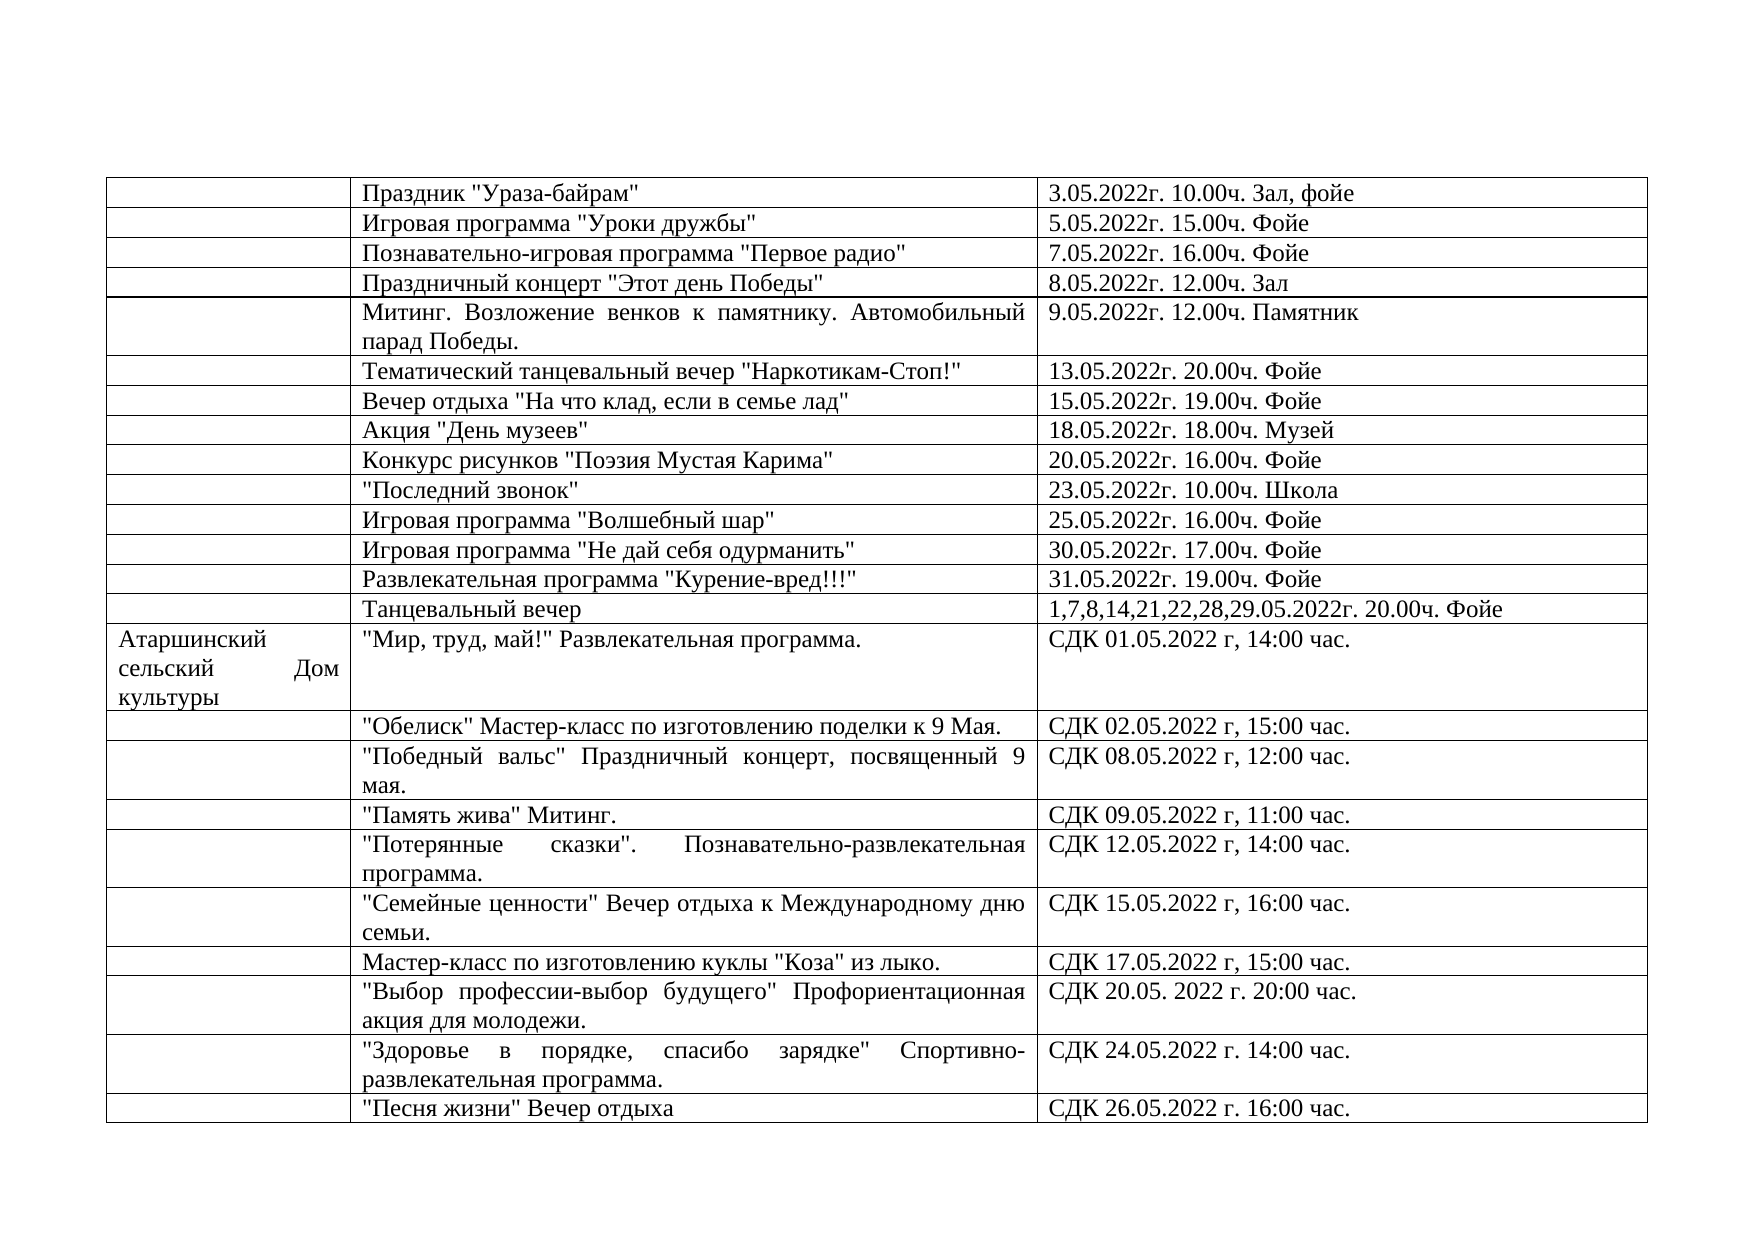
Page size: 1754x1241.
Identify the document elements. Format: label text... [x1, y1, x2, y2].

table_cell СДК 24.05.2022 г. 14:00 час. [1038, 1035, 1647, 1092]
table_cell 20.05.2022г. 16.00ч. Фойе [1038, 445, 1647, 474]
table_cell [107, 178, 350, 207]
table_cell Танцевальный вечер [351, 594, 1037, 623]
table_cell [107, 356, 350, 385]
table_cell [107, 741, 350, 799]
table_cell [107, 445, 350, 474]
table_cell Развлекательная программа "Курение-вред!!!" [351, 565, 1037, 593]
table_cell [107, 888, 350, 946]
table_cell "Выбор профессии-выбор будущего" Профориентационная акция для молодежи. [351, 976, 1037, 1034]
table_cell 9.05.2022г. 12.00ч. Памятник [1038, 298, 1647, 355]
table_cell СДК 12.05.2022 г, 14:00 час. [1038, 830, 1647, 887]
table_cell "Обелиск" Мастер-класс по изготовлению поделки к 9 Мая. [351, 711, 1037, 740]
table_cell [107, 208, 350, 237]
table_cell Праздник "Ураза-байрам" [351, 178, 1037, 207]
table_cell "Семейные ценности" Вечер отдыха к Международному дню семьи. [351, 888, 1037, 946]
table_cell 23.05.2022г. 10.00ч. Школа [1038, 475, 1647, 504]
table_cell Тематический танцевальный вечер "Наркотикам-Стоп!" [351, 356, 1037, 385]
table_cell 7.05.2022г. 16.00ч. Фойе [1038, 238, 1647, 267]
table_cell [107, 1094, 350, 1122]
table_cell [107, 298, 350, 355]
table_cell Конкурс рисунков "Поэзия Мустая Карима" [351, 445, 1037, 474]
table_cell "Песня жизни" Вечер отдыха [351, 1094, 1037, 1122]
table_cell [107, 565, 350, 593]
table_cell [107, 947, 350, 975]
table_cell 15.05.2022г. 19.00ч. Фойе [1038, 386, 1647, 414]
table_cell 13.05.2022г. 20.00ч. Фойе [1038, 356, 1647, 385]
table_cell Праздничный концерт "Этот день Победы" [351, 268, 1037, 296]
table_cell СДК 17.05.2022 г, 15:00 час. [1038, 947, 1647, 975]
table_cell [107, 238, 350, 267]
table_cell Игровая программа "Не дай себя одурманить" [351, 535, 1037, 563]
table_cell Мастер-класс по изготовлению куклы "Коза" из лыко. [351, 947, 1037, 975]
table_cell Атаршинский сельский Дом культуры [107, 624, 350, 710]
table_cell [107, 416, 350, 444]
table_cell [107, 800, 350, 828]
table_cell Игровая программа "Уроки дружбы" [351, 208, 1037, 237]
table_cell [107, 594, 350, 623]
table_cell СДК 15.05.2022 г, 16:00 час. [1038, 888, 1647, 946]
table_cell 18.05.2022г. 18.00ч. Музей [1038, 416, 1647, 444]
table_cell [107, 268, 350, 296]
table_cell [107, 1035, 350, 1092]
table_cell 8.05.2022г. 12.00ч. Зал [1038, 268, 1647, 296]
table_cell [107, 711, 350, 740]
table_cell "Мир, труд, май!" Развлекательная программа. [351, 624, 1037, 710]
table_cell "Память жива" Митинг. [351, 800, 1037, 828]
table_cell 30.05.2022г. 17.00ч. Фойе [1038, 535, 1647, 563]
table_cell Познавательно-игровая программа "Первое радио" [351, 238, 1037, 267]
table_cell СДК 02.05.2022 г, 15:00 час. [1038, 711, 1647, 740]
table_cell 1,7,8,14,21,22,28,29.05.2022г. 20.00ч. Фойе [1038, 594, 1647, 623]
table_cell 5.05.2022г. 15.00ч. Фойе [1038, 208, 1647, 237]
table_cell СДК 08.05.2022 г, 12:00 час. [1038, 741, 1647, 799]
table_cell [107, 976, 350, 1034]
table_cell [107, 386, 350, 414]
table_cell СДК 20.05. 2022 г. 20:00 час. [1038, 976, 1647, 1034]
table_cell Игровая программа "Волшебный шар" [351, 505, 1037, 534]
table_cell СДК 09.05.2022 г, 11:00 час. [1038, 800, 1647, 828]
table_cell [107, 830, 350, 887]
table_cell 25.05.2022г. 16.00ч. Фойе [1038, 505, 1647, 534]
table_cell "Потерянные сказки". Познавательно-развлекательная программа. [351, 830, 1037, 887]
table_cell "Здоровье в порядке, спасибо зарядке" Спортивно-развлекательная программа. [351, 1035, 1037, 1092]
table_cell 31.05.2022г. 19.00ч. Фойе [1038, 565, 1647, 593]
table_cell "Последний звонок" [351, 475, 1037, 504]
table_cell СДК 01.05.2022 г, 14:00 час. [1038, 624, 1647, 710]
table_cell Митинг. Возложение венков к памятнику. Автомобильный парад Победы. [351, 298, 1037, 355]
table_cell 3.05.2022г. 10.00ч. Зал, фойе [1038, 178, 1647, 207]
table_cell СДК 26.05.2022 г. 16:00 час. [1038, 1094, 1647, 1122]
table_cell "Победный вальс" Праздничный концерт, посвященный 9 мая. [351, 741, 1037, 799]
table_cell [107, 505, 350, 534]
table_cell [107, 535, 350, 563]
table_cell [107, 475, 350, 504]
table_cell Акция "День музеев" [351, 416, 1037, 444]
table_cell Вечер отдыха "На что клад, если в семье лад" [351, 386, 1037, 414]
